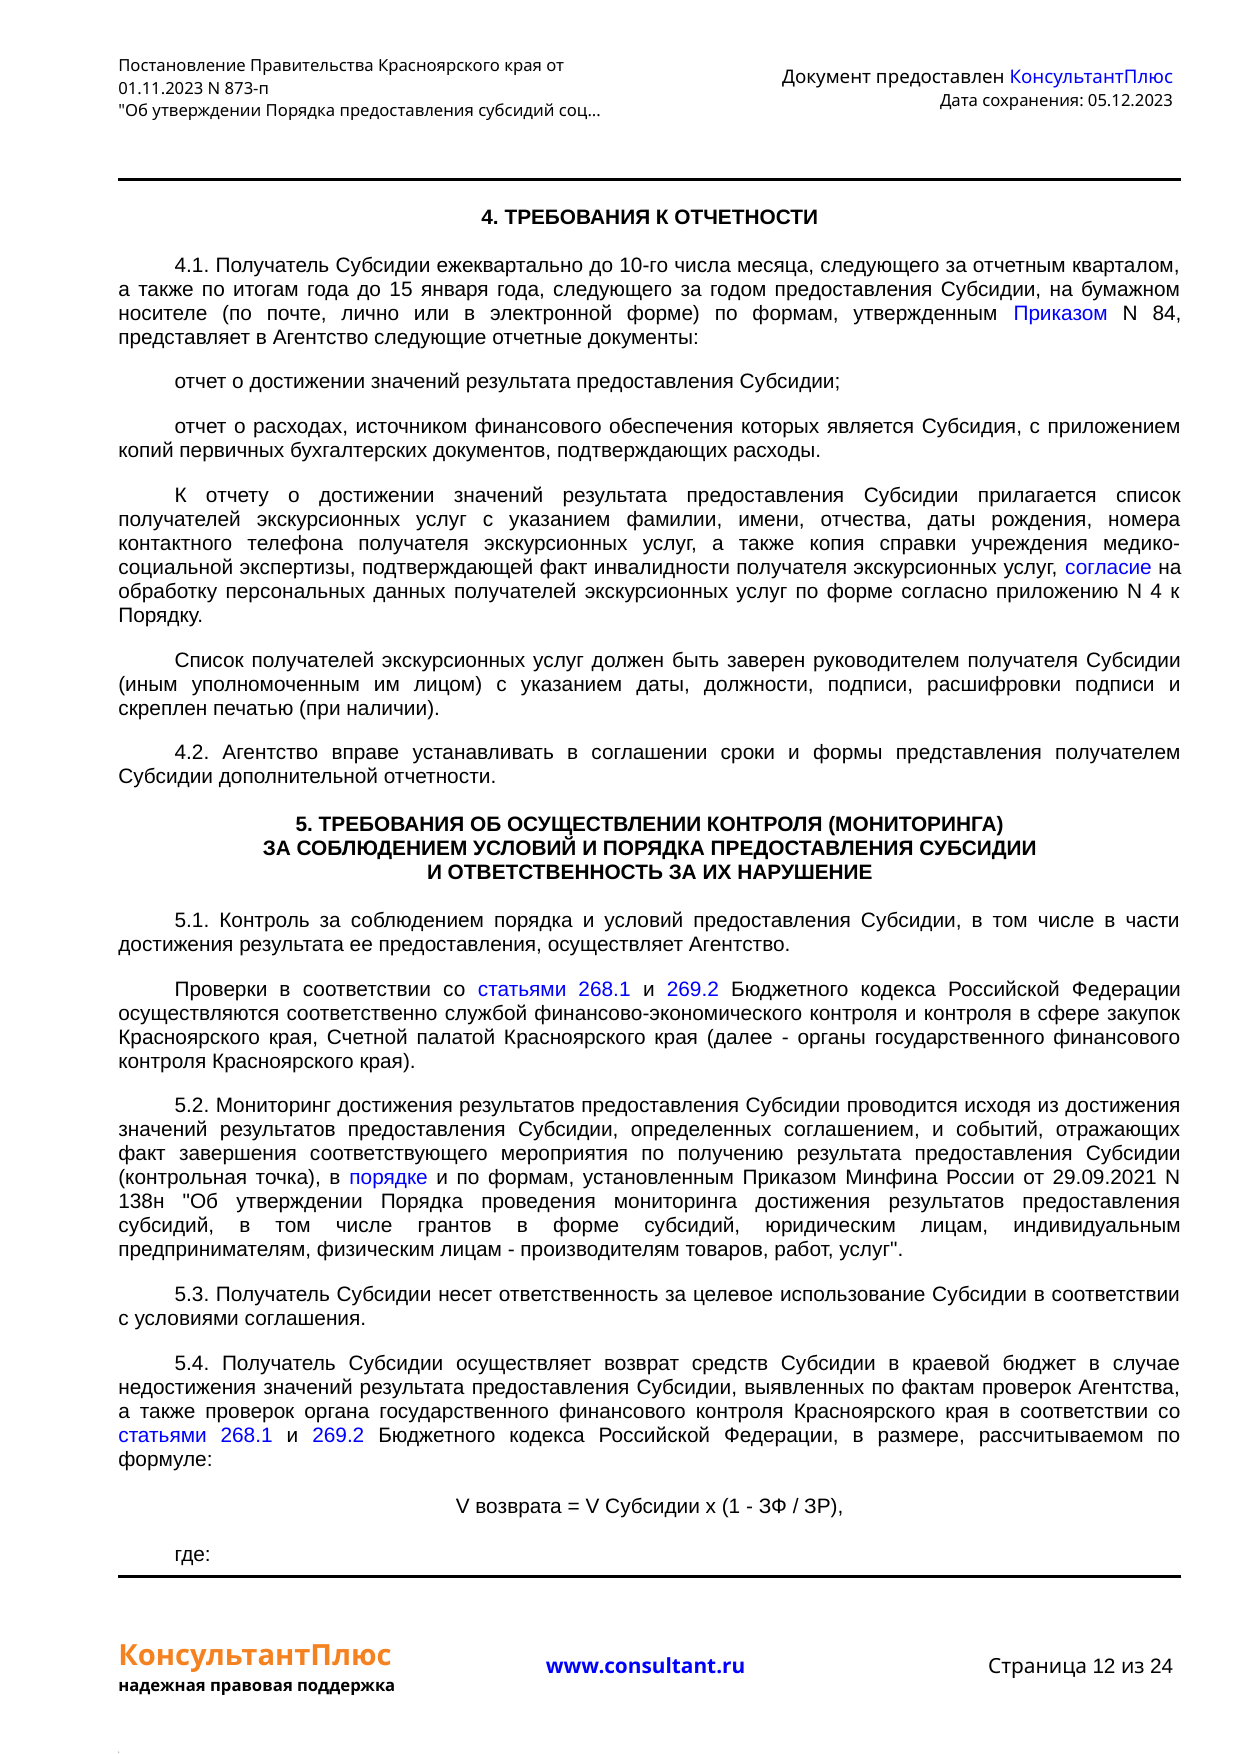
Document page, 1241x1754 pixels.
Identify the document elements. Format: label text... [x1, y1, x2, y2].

title 4. ТРЕБОВАНИЯ К ОТЧЕТНОСТИ [118, 205, 1181, 229]
title И ОТВЕТСТВЕННОСТЬ ЗА ИХ НАРУШЕНИЕ [118, 860, 1181, 884]
text V возврата = V Субсидии x (1 - ЗФ / ЗР), [118, 1494, 1181, 1518]
text где: [118, 1542, 1181, 1566]
text отчет о достижении значений результата предоставления Субсидии; [118, 369, 1181, 393]
text 5.2. Мониторинг достижения результатов предоставления Субсидии проводится исходя из достижения значений результатов предоставления Субсидии, определенных соглашением, и событий, отражающих факт завершения соответствующего мероприятия по получению результата предоставления Субсидии (контрольная точка), в порядке и по формам, установленным Приказом Минфина России от 29.09.2021 N 138н "Об утверждении Порядка проведения мониторинга достижения результатов предоставления субсидий, в том числе грантов в форме субсидий, юридическим лицам, индивидуальным предпринимателям, физическим лицам - производителям товаров, работ, услуг". [118, 1093, 1181, 1261]
text 4.2. Агентство вправе устанавливать в соглашении сроки и формы представления получателем Субсидии дополнительной отчетности. [118, 740, 1181, 788]
text 4.1. Получатель Субсидии ежеквартально до 10-го числа месяца, следующего за отчетным кварталом, а также по итогам года до 15 января года, следующего за годом предоставления Субсидии, на бумажном носителе (по почте, лично или в электронной форме) по формам, утвержденным Приказом N 84, представляет в Агентство следующие отчетные документы: [118, 253, 1181, 348]
title 5. ТРЕБОВАНИЯ ОБ ОСУЩЕСТВЛЕНИИ КОНТРОЛЯ (МОНИТОРИНГА) [118, 812, 1181, 836]
text Проверки в соответствии со статьями 268.1 и 269.2 Бюджетного кодекса Российской Федерации осуществляются соответственно службой финансово-экономического контроля и контроля в сфере закупок Красноярского края, Счетной палатой Красноярского края (далее - органы государственного финансового контроля Красноярского края). [118, 977, 1181, 1072]
text 5.4. Получатель Субсидии осуществляет возврат средств Субсидии в краевой бюджет в случае недостижения значений результата предоставления Субсидии, выявленных по фактам проверок Агентства, а также проверок органа государственного финансового контроля Красноярского края в соответствии со статьями 268.1 и 269.2 Бюджетного кодекса Российской Федерации, в размере, рассчитываемом по формуле: [118, 1351, 1181, 1470]
text отчет о расходах, источником финансового обеспечения которых является Субсидия, с приложением копий первичных бухгалтерских документов, подтверждающих расходы. [118, 414, 1181, 462]
text 5.3. Получатель Субсидии несет ответственность за целевое использование Субсидии в соответствии с условиями соглашения. [118, 1282, 1181, 1330]
text Список получателей экскурсионных услуг должен быть заверен руководителем получателя Субсидии (иным уполномоченным им лицом) с указанием даты, должности, подписи, расшифровки подписи и скреплен печатью (при наличии). [118, 647, 1181, 719]
title ЗА СОБЛЮДЕНИЕМ УСЛОВИЙ И ПОРЯДКА ПРЕДОСТАВЛЕНИЯ СУБСИДИИ [118, 836, 1181, 860]
text 5.1. Контроль за соблюдением порядка и условий предоставления Субсидии, в том числе в части достижения результата ее предоставления, осуществляет Агентство. [118, 908, 1181, 956]
text К отчету о достижении значений результата предоставления Субсидии прилагается список получателей экскурсионных услуг с указанием фамилии, имени, отчества, даты рождения, номера контактного телефона получателя экскурсионных услуг, а также копия справки учреждения медико-социальной экспертизы, подтверждающей факт инвалидности получателя экскурсионных услуг, согласие на обработку персональных данных получателей экскурсионных услуг по форме согласно приложению N 4 к Порядку. [118, 483, 1181, 627]
